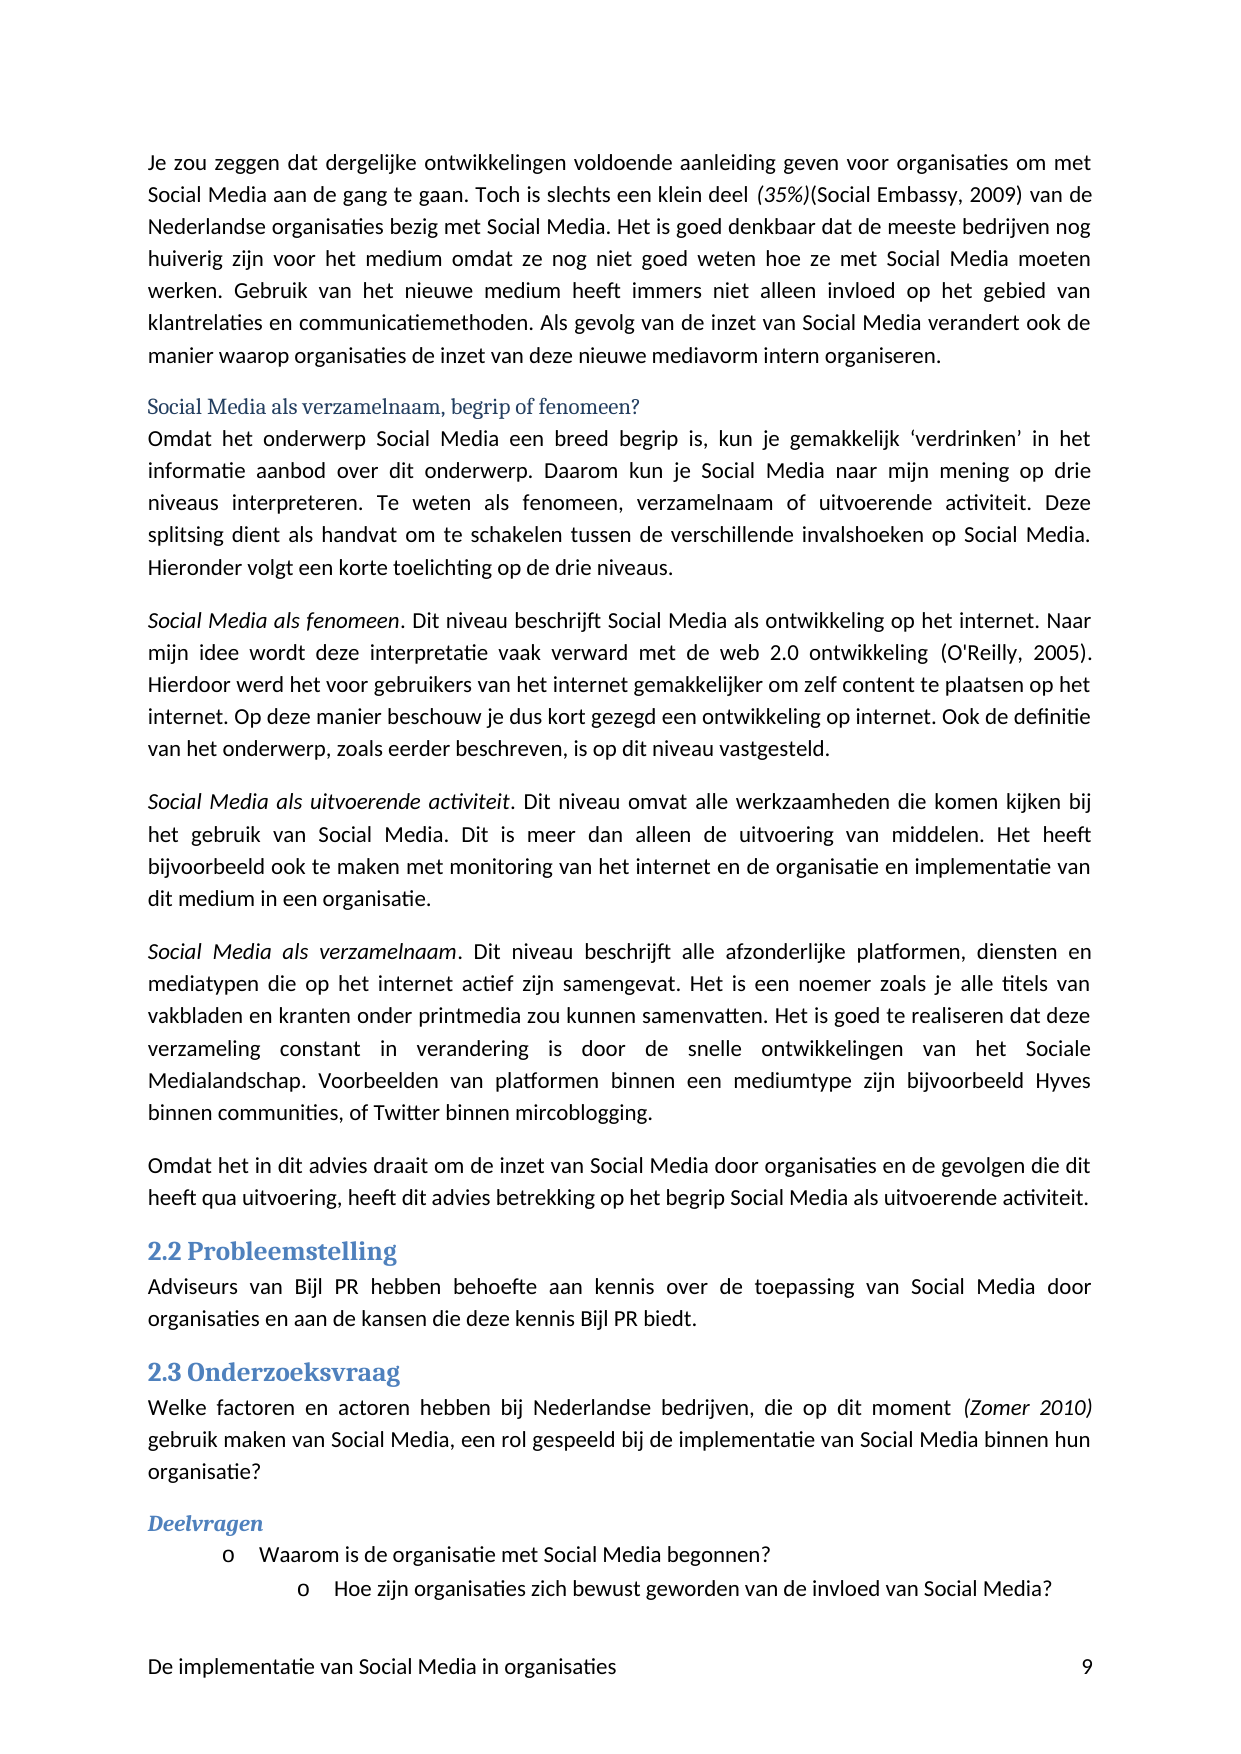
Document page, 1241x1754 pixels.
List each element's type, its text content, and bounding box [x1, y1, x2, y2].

subtitle 2.3 Onderzoeksvraag [148, 1357, 1093, 1388]
list Waarom is de organisatie met Social Media begonnen? [221, 1541, 1093, 1570]
list Hoe zijn organisaties zich bewust geworden van de invloed van Social Media? [296, 1574, 1093, 1603]
text Social Media als fenomeen. Dit niveau beschrijft Social Media als ontwikkeling op het internet. Naar mijn idee wordt deze interpretatie vaak verward met de web 2.0 ontwikkeling . Hierdoor werd het voor gebruikers van het internet gemakkelijker om zelf content te plaatsen op het internet. Op deze manier beschouw je dus kort gezegd een ontwikkeling op internet. Ook de definitie van het onderwerp, zoals eerder beschreven, is op dit niveau vastgesteld. [148, 606, 1093, 762]
text Omdat het in dit advies draait om de inzet van Social Media door organisaties en de gevolgen die dit heeft qua uitvoering, heeft dit advies betrekking op het begrip Social Media als uitvoerende activiteit. [148, 1151, 1093, 1211]
text Omdat het onderwerp Social Media een breed begrip is, kun je gemakkelijk ‘verdrinken’ in het informatie aanbod over dit onderwerp. Daarom kun je Social Media naar mijn mening op drie niveaus interpreteren. Te weten als fenomeen, verzamelnaam of uitvoerende activiteit. Deze splitsing dient als handvat om te schakelen tussen de verschillende invalshoeken op Social Media. Hieronder volgt een korte toelichting op de drie niveaus. [148, 424, 1093, 581]
subtitle Social Media als verzamelnaam, begrip of fenomeen? [148, 394, 1093, 420]
subtitle Deelvragen [148, 1510, 1093, 1537]
text Welke factoren en actoren hebben bij Nederlandse bedrijven, die op dit moment (Zomer 2010) gebruik maken van Social Media, een rol gespeeld bij de implementatie van Social Media binnen hun organisatie? [148, 1393, 1093, 1485]
text Social Media als uitvoerende activiteit. Dit niveau omvat alle werkzaamheden die komen kijken bij het gebruik van Social Media. Dit is meer dan alleen de uitvoering van middelen. Het heeft bijvoorbeeld ook te maken met monitoring van het internet en de organisatie en implementatie van dit medium in een organisatie. [148, 787, 1093, 912]
subtitle 2.2 Probleemstelling [148, 1236, 1093, 1267]
text Je zou zeggen dat dergelijke ontwikkelingen voldoende aanleiding geven voor organisaties om met Social Media aan de gang te gaan. Toch is slechts een klein deel (35%) van de Nederlandse organisaties bezig met Social Media. Het is goed denkbaar dat de meeste bedrijven nog huiverig zijn voor het medium omdat ze nog niet goed weten hoe ze met Social Media moeten werken. Gebruik van het nieuwe medium heeft immers niet alleen invloed op het gebied van klantrelaties en communicatiemethoden. Als gevolg van de inzet van Social Media verandert ook de manier waarop organisaties de inzet van deze nieuwe mediavorm intern organiseren. [148, 148, 1093, 369]
text Social Media als verzamelnaam. Dit niveau beschrijft alle afzonderlijke platformen, diensten en mediatypen die op het internet actief zijn samengevat. Het is een noemer zoals je alle titels van vakbladen en kranten onder printmedia zou kunnen samenvatten. Het is goed te realiseren dat deze verzameling constant in verandering is door de snelle ontwikkelingen van het Sociale Medialandschap. Voorbeelden van platformen binnen een mediumtype zijn bijvoorbeeld Hyves binnen communities, of Twitter binnen mircoblogging. [148, 937, 1093, 1126]
text Adviseurs van Bijl PR hebben behoefte aan kennis over de toepassing van Social Media door organisaties en aan de kansen die deze kennis Bijl PR biedt. [148, 1272, 1093, 1332]
